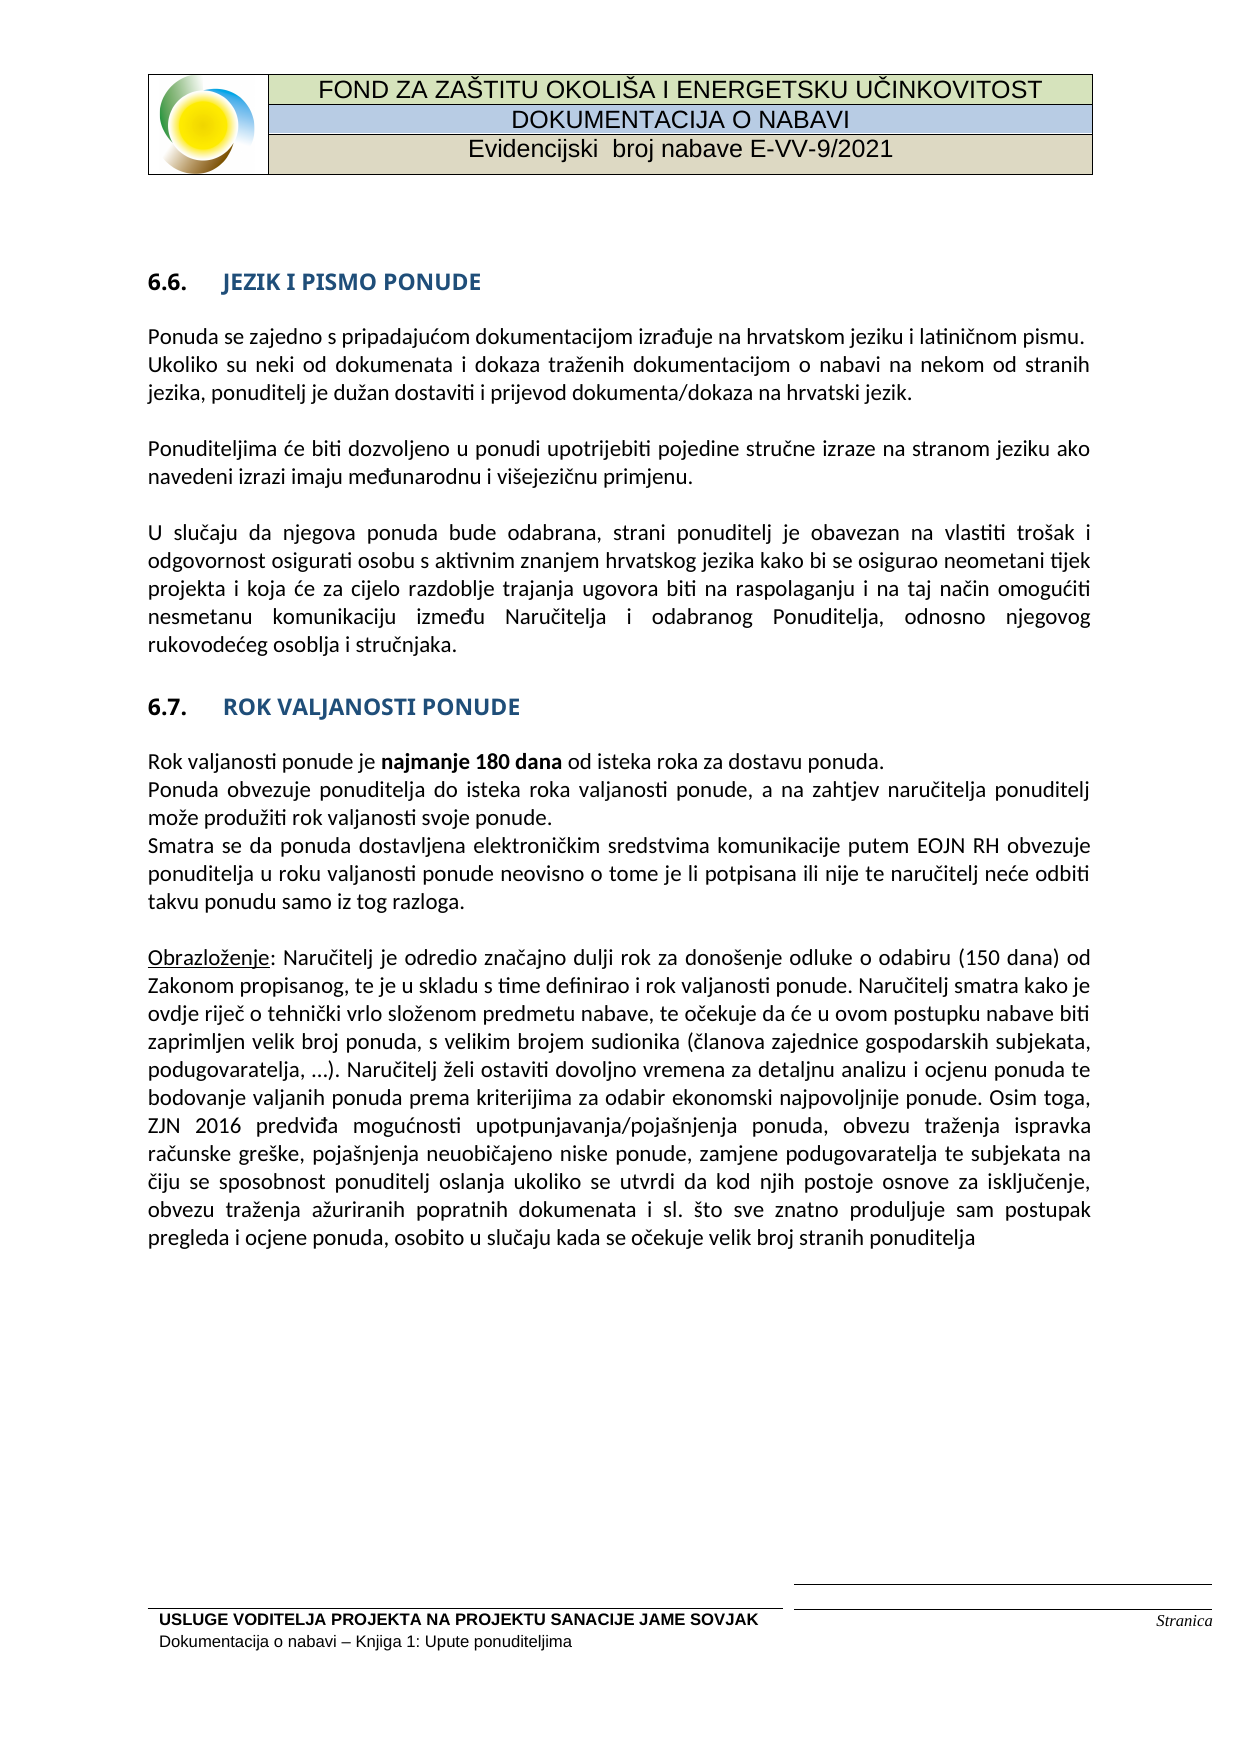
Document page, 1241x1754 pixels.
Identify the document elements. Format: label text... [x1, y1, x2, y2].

subtitle JEZIK I PISMO PONUDE [148, 266, 1092, 297]
picture [159, 75, 255, 174]
text Obrazloženje: Naručitelj je odredio značajno dulji rok za donošenje odluke o odabiru (150 dana) od Zakonom propisanog, te je u skladu s time definirao i rok valjanosti ponude. Naručitelj smatra kako je ovdje riječ o tehnički vrlo složenom predmetu nabave, te očekuje da će u ovom postupku nabave biti zaprimljen velik broj ponuda, s velikim brojem sudionika (članova zajednice gospodarskih subjekata, podugovaratelja, …). Naručitelj želi ostaviti dovoljno vremena za detaljnu analizu i ocjenu ponuda te bodovanje valjanih ponuda prema kriterijima za odabir ekonomski najpovoljnije ponude. Osim toga, ZJN 2016 predviđa mogućnosti upotpunjavanja/pojašnjenja ponuda, obvezu traženja ispravka računske greške, pojašnjenja neuobičajeno niske ponude, zamjene podugovaratelja te subjekata na čiju se sposobnost ponuditelj oslanja ukoliko se utvrdi da kod njih postoje osnove za isključenje, obvezu traženja ažuriranih popratnih dokumenata i sl. što sve znatno produljuje sam postupak pregleda i ocjene ponuda, osobito u slučaju kada se očekuje velik broj stranih ponuditelja [148, 943, 1092, 1251]
subtitle ROK VALJANOSTI PONUDE [148, 691, 1092, 722]
text Smatra se da ponuda dostavljena elektroničkim sredstvima komunikacije putem EOJN RH obvezuje ponuditelja u roku valjanosti ponude neovisno o tome je li potpisana ili nije te naručitelj neće odbiti takvu ponudu samo iz tog razloga. [148, 831, 1092, 915]
text Ponuda se zajedno s pripadajućom dokumentacijom izrađuje na hrvatskom jeziku i latiničnom pismu. [148, 322, 1092, 350]
text Ponuditeljima će biti dozvoljeno u ponudi upotrijebiti pojedine stručne izraze na stranom jeziku ako navedeni izrazi imaju međunarodnu i višejezičnu primjenu. [148, 434, 1092, 490]
text Rok valjanosti ponude je najmanje 180 dana od isteka roka za dostavu ponuda. [148, 747, 1092, 775]
text Ponuda obvezuje ponuditelja do isteka roka valjanosti ponude, a na zahtjev naručitelja ponuditelj može produžiti rok valjanosti svoje ponude. [148, 775, 1092, 831]
text U slučaju da njegova ponuda bude odabrana, strani ponuditelj je obavezan na vlastiti trošak i odgovornost osigurati osobu s aktivnim znanjem hrvatskog jezika kako bi se osigurao neometani tijek projekta i koja će za cijelo razdoblje trajanja ugovora biti na raspolaganju i na taj način omogućiti nesmetanu komunikaciju između Naručitelja i odabranog Ponuditelja, odnosno njegovog rukovodećeg osoblja i stručnjaka. [148, 518, 1092, 658]
text Ukoliko su neki od dokumenata i dokaza traženih dokumentacijom o nabavi na nekom od stranih jezika, ponuditelj je dužan dostaviti i prijevod dokumenta/dokaza na hrvatski jezik. [148, 350, 1092, 406]
